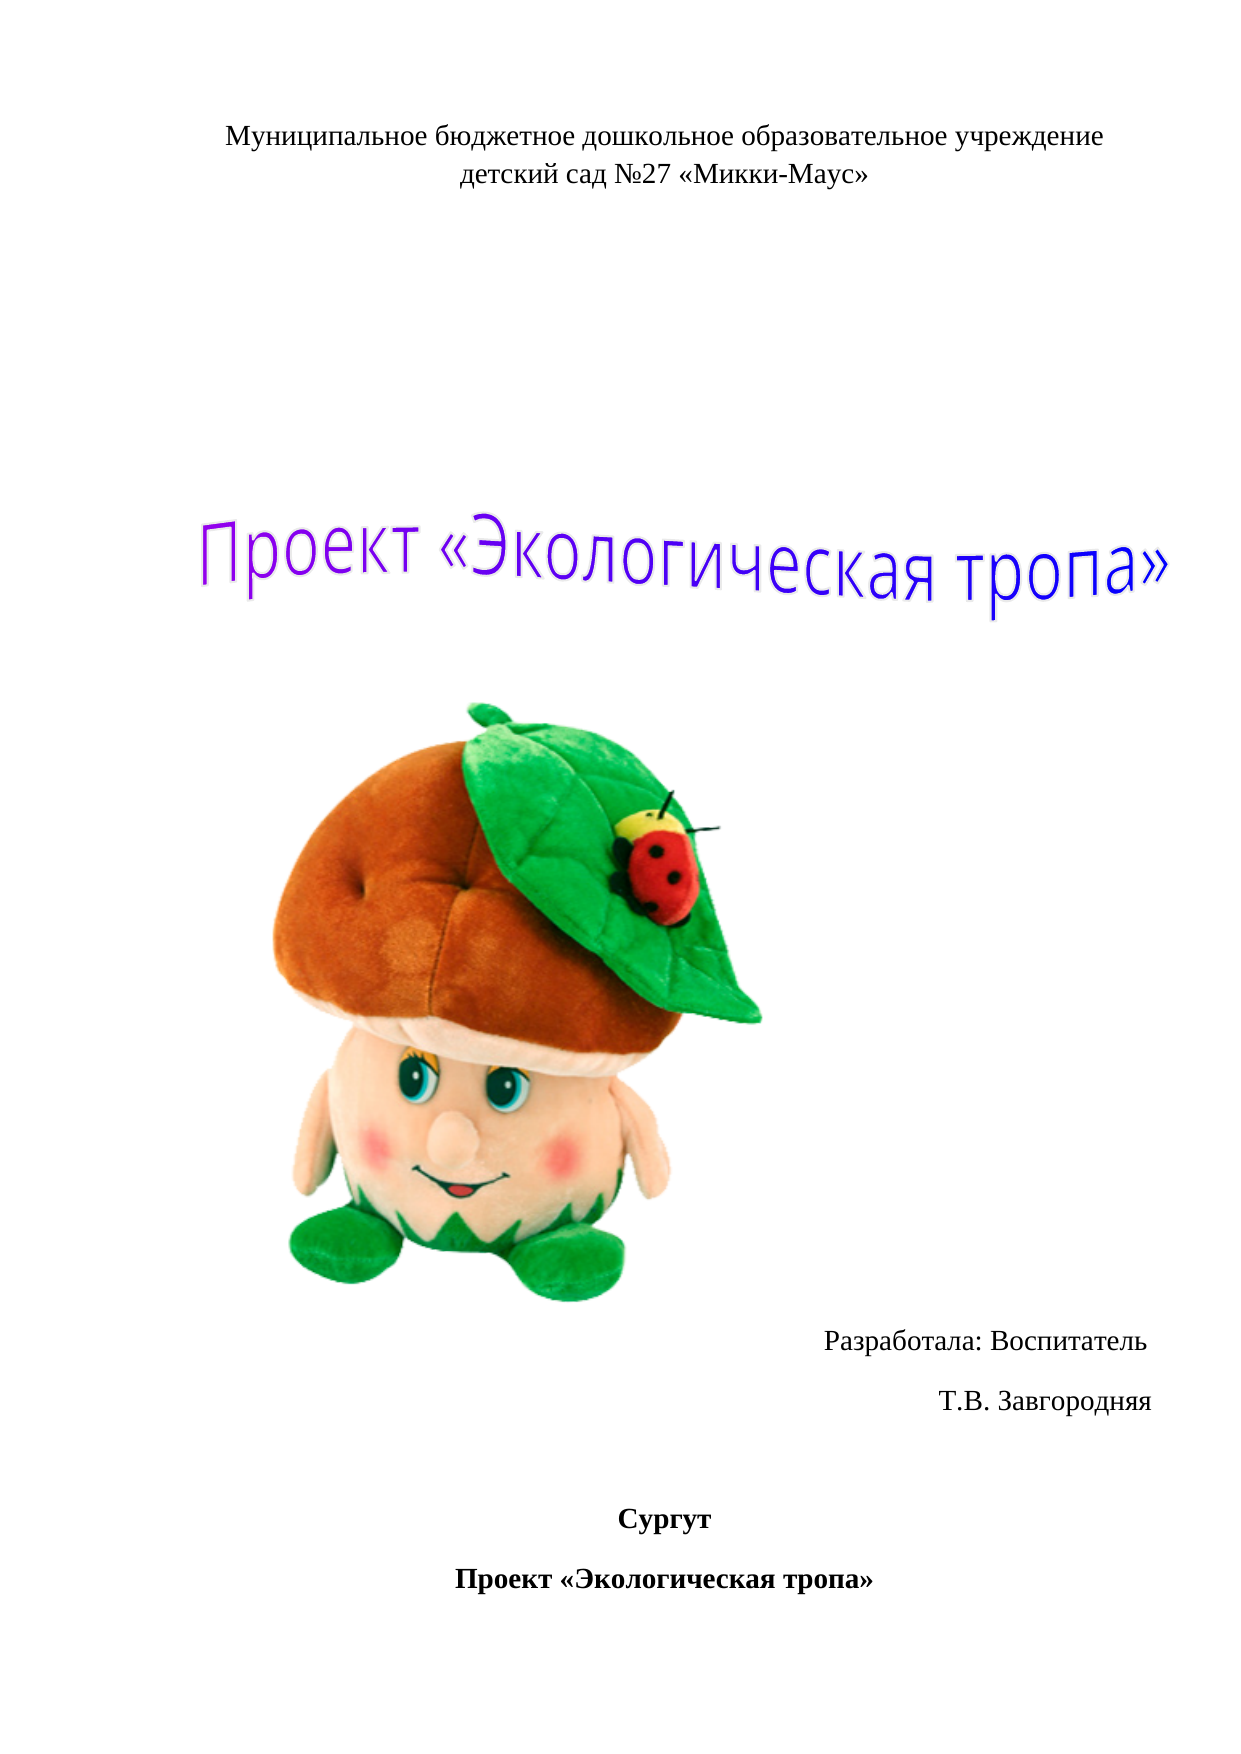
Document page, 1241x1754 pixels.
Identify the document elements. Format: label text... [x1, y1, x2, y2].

text Муниципальное бюджетное дошкольное образовательное учреждение детский сад №27 «Микки-Маус» [177, 118, 1152, 190]
text Сургут [177, 1502, 1152, 1535]
text Т.В. Завгородняя [177, 1383, 1152, 1416]
text Проект «Экологическая тропа» [177, 1561, 1152, 1594]
picture [181, 647, 824, 1351]
